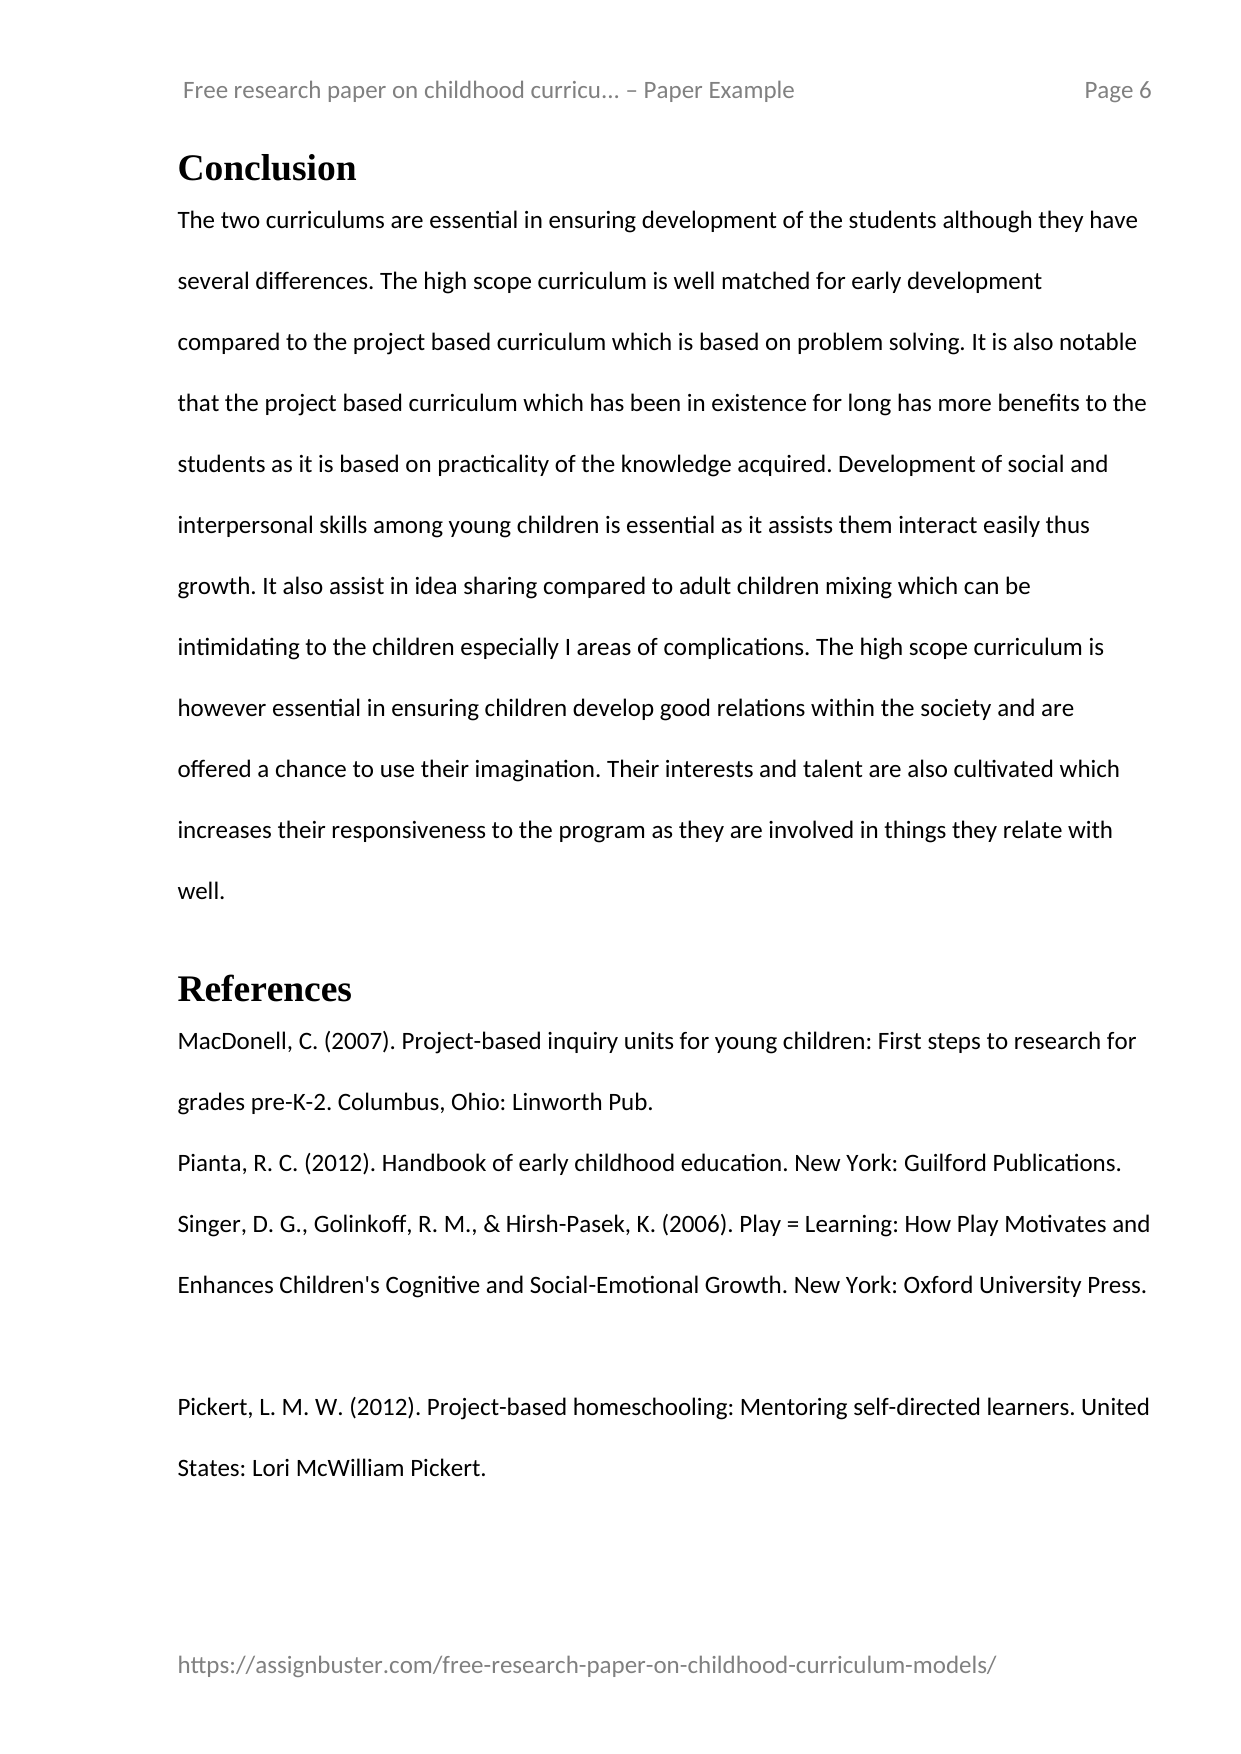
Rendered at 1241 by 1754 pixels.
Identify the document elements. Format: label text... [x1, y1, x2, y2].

text MacDonell, C. (2007). Project-based inquiry units for young children: First steps to research for grades pre-K-2. Columbus, Ohio: Linworth Pub. Pianta, R. C. (2012). Handbook of early childhood education. New York: Guilford Publications. Singer, D. G., Golinkoff, R. M., & Hirsh-Pasek, K. (2006). Play = Learning: How Play Motivates and Enhances Children's Cognitive and Social-Emotional Growth. New York: Oxford University Press. Pickert, L. M. W. (2012). Project-based homeschooling: Mentoring self-directed learners. United States: Lori McWilliam Pickert. [177, 1025, 1152, 1483]
subtitle Conclusion [177, 145, 1152, 188]
text The two curriculums are essential in ensuring development of the students although they have several differences. The high scope curriculum is well matched for early development compared to the project based curriculum which is based on problem solving. It is also notable that the project based curriculum which has been in existence for long has more benefits to the students as it is based on practicality of the knowledge acquired. Development of social and interpersonal skills among young children is essential as it assists them interact easily thus growth. It also assist in idea sharing compared to adult children mixing which can be intimidating to the children especially I areas of complications. The high scope curriculum is however essential in ensuring children develop good relations within the society and are offered a chance to use their imagination. Their interests and talent are also cultivated which increases their responsiveness to the program as they are involved in things they relate with well. [177, 204, 1152, 906]
subtitle References [177, 966, 1152, 1009]
